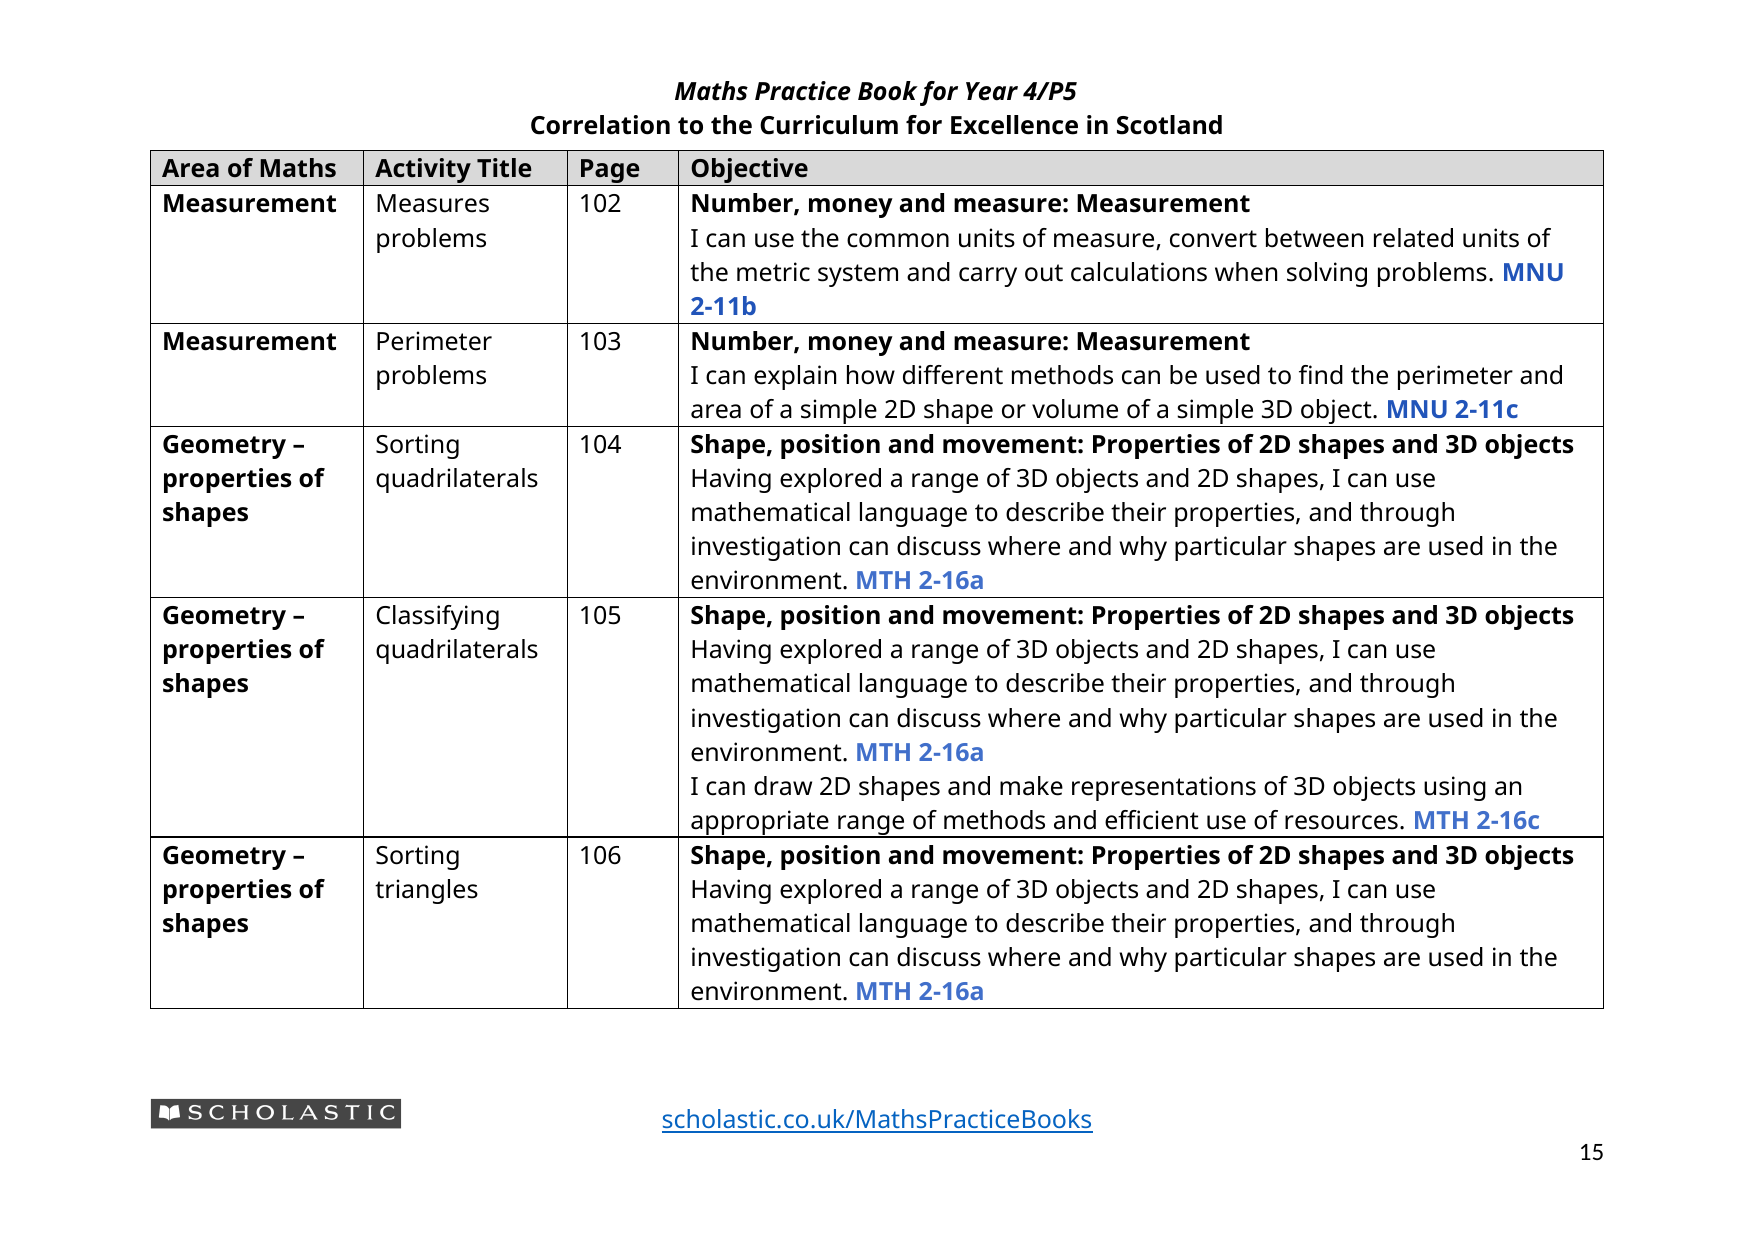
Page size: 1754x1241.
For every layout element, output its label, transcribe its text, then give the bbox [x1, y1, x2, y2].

table_cell Sorting quadrilaterals [364, 427, 567, 597]
table_cell Measurement [151, 186, 363, 322]
table_header Area of Maths [151, 151, 363, 185]
table_cell Geometry – properties of shapes [151, 598, 363, 836]
table_cell Perimeter problems [364, 324, 567, 426]
table_cell Shape, position and movement: Properties of 2D shapes and 3D objects Having explored a range of 3D objects and 2D shapes, I can use mathematical language to describe their properties, and through investigation can discuss where and why particular shapes are used in the environment. MTH 2-16a [679, 838, 1603, 1008]
table_cell Measures problems [364, 186, 567, 322]
table_cell Number, money and measure: Measurement I can explain how different methods can be used to find the perimeter and area of a simple 2D shape or volume of a simple 3D object. MNU 2-11c [679, 324, 1603, 426]
table_cell 104 [568, 427, 678, 597]
table_cell Shape, position and movement: Properties of 2D shapes and 3D objects Having explored a range of 3D objects and 2D shapes, I can use mathematical language to describe their properties, and through investigation can discuss where and why particular shapes are used in the environment. MTH 2-16a [679, 427, 1603, 597]
table_cell 106 [568, 838, 678, 1008]
table_cell Sorting triangles [364, 838, 567, 1008]
table_header Page [568, 151, 678, 185]
table_cell 102 [568, 186, 678, 322]
table_cell 105 [568, 598, 678, 836]
table_cell Geometry – properties of shapes [151, 427, 363, 597]
table_cell Classifying quadrilaterals [364, 598, 567, 836]
table_header Activity Title [364, 151, 567, 185]
table_cell Geometry – properties of shapes [151, 838, 363, 1008]
table_cell Measurement [151, 324, 363, 426]
table_header Objective [679, 151, 1603, 185]
table_cell Shape, position and movement: Properties of 2D shapes and 3D objects Having explored a range of 3D objects and 2D shapes, I can use mathematical language to describe their properties, and through investigation can discuss where and why particular shapes are used in the environment. MTH 2-16a I can draw 2D shapes and make representations of 3D objects using an appropriate range of methods and efficient use of resources. MTH 2-16c [679, 598, 1603, 836]
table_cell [679, 186, 1603, 322]
table_cell 103 [568, 324, 678, 426]
